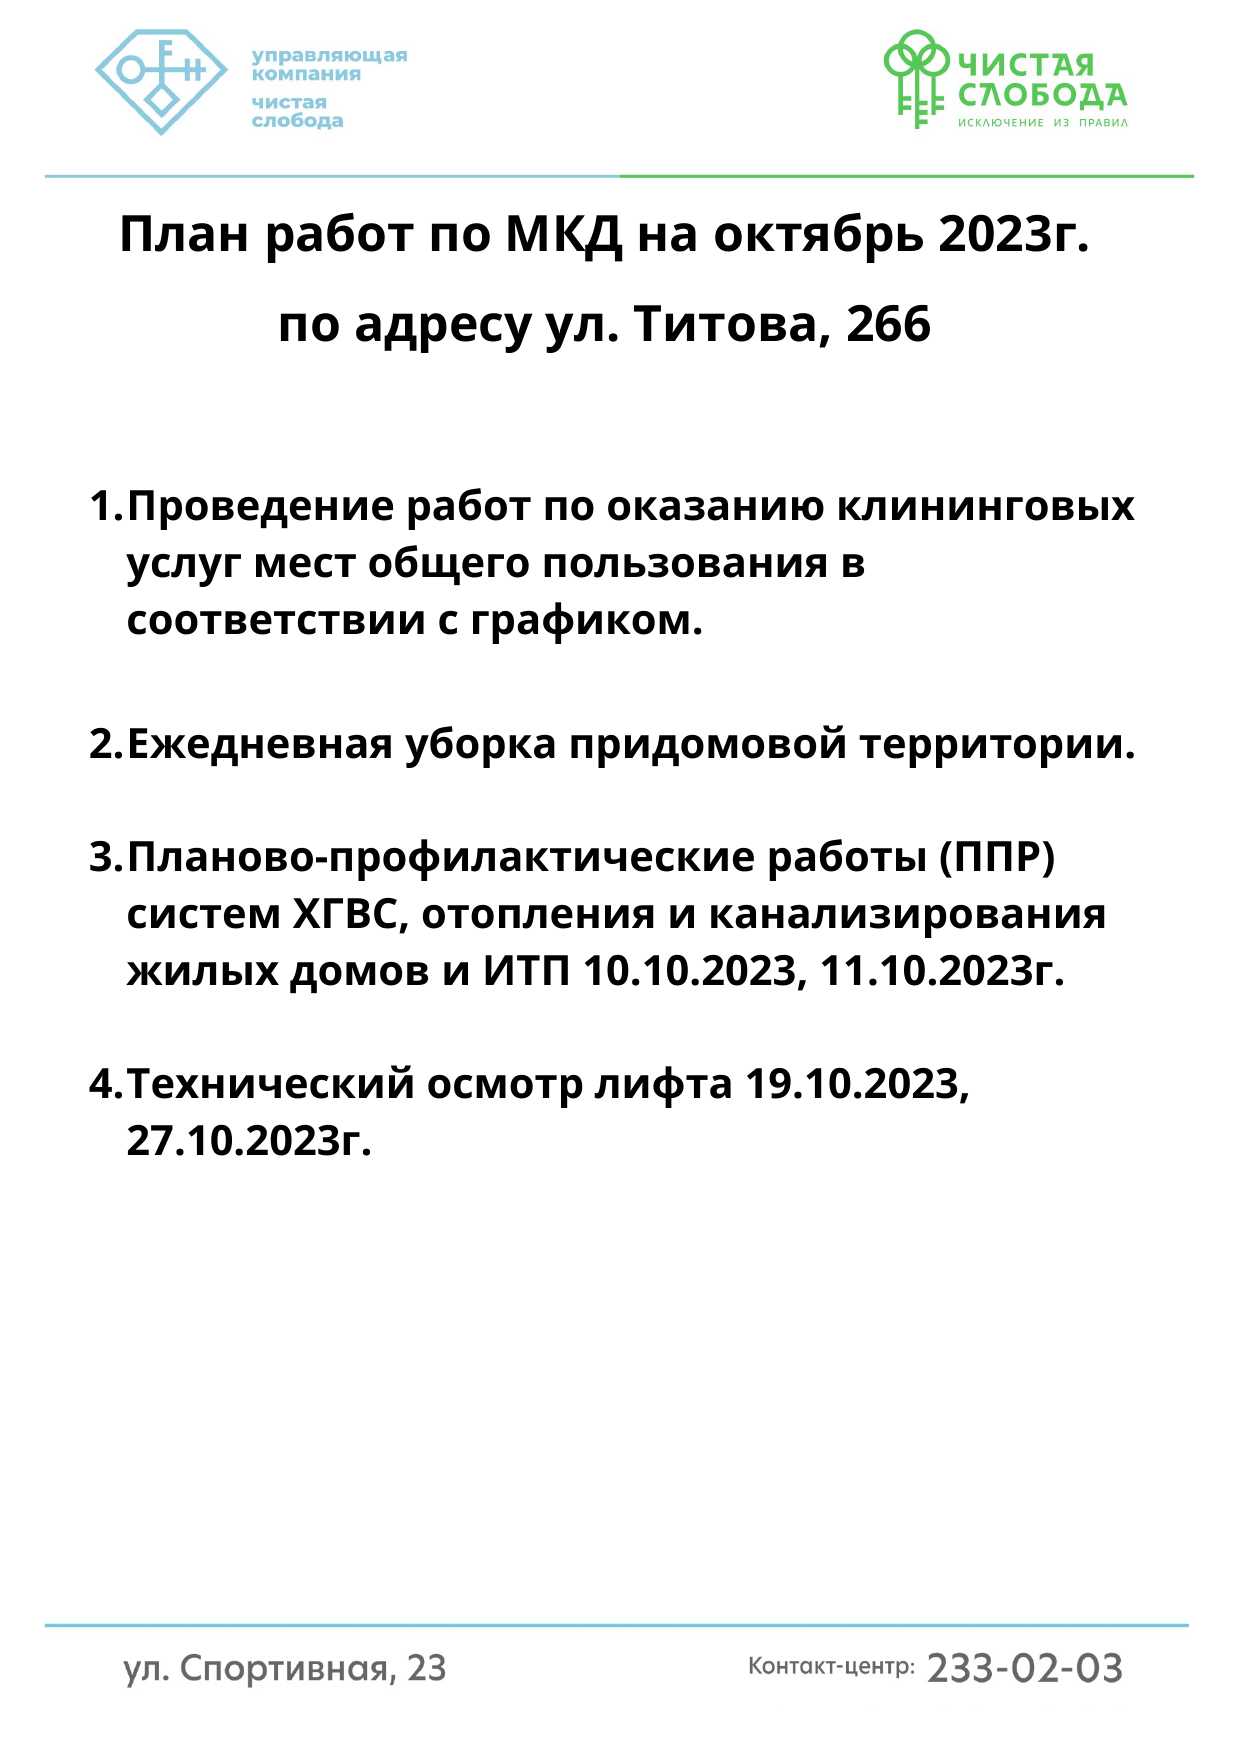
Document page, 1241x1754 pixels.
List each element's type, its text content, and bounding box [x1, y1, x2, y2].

list Планово-профилактические работы (ППР) систем ХГВС, отопления и канализирования жилых домов и ИТП 10.10.2023, 11.10.2023г. [89, 827, 1165, 997]
picture [44, 1623, 1189, 1711]
list Ежедневная уборка придомовой территории. [89, 714, 1165, 770]
list Проведение работ по оказанию клининговых услуг мест общего пользования в соответствии с графиком. [89, 476, 1165, 646]
list Технический осмотр лифта 19.10.2023, 27.10.2023г. [89, 1054, 1165, 1168]
picture [44, 29, 1195, 178]
text План работ по МКД на октябрь 2023г. [44, 198, 1165, 266]
text по адресу ул. Титова, 266 [44, 288, 1165, 356]
